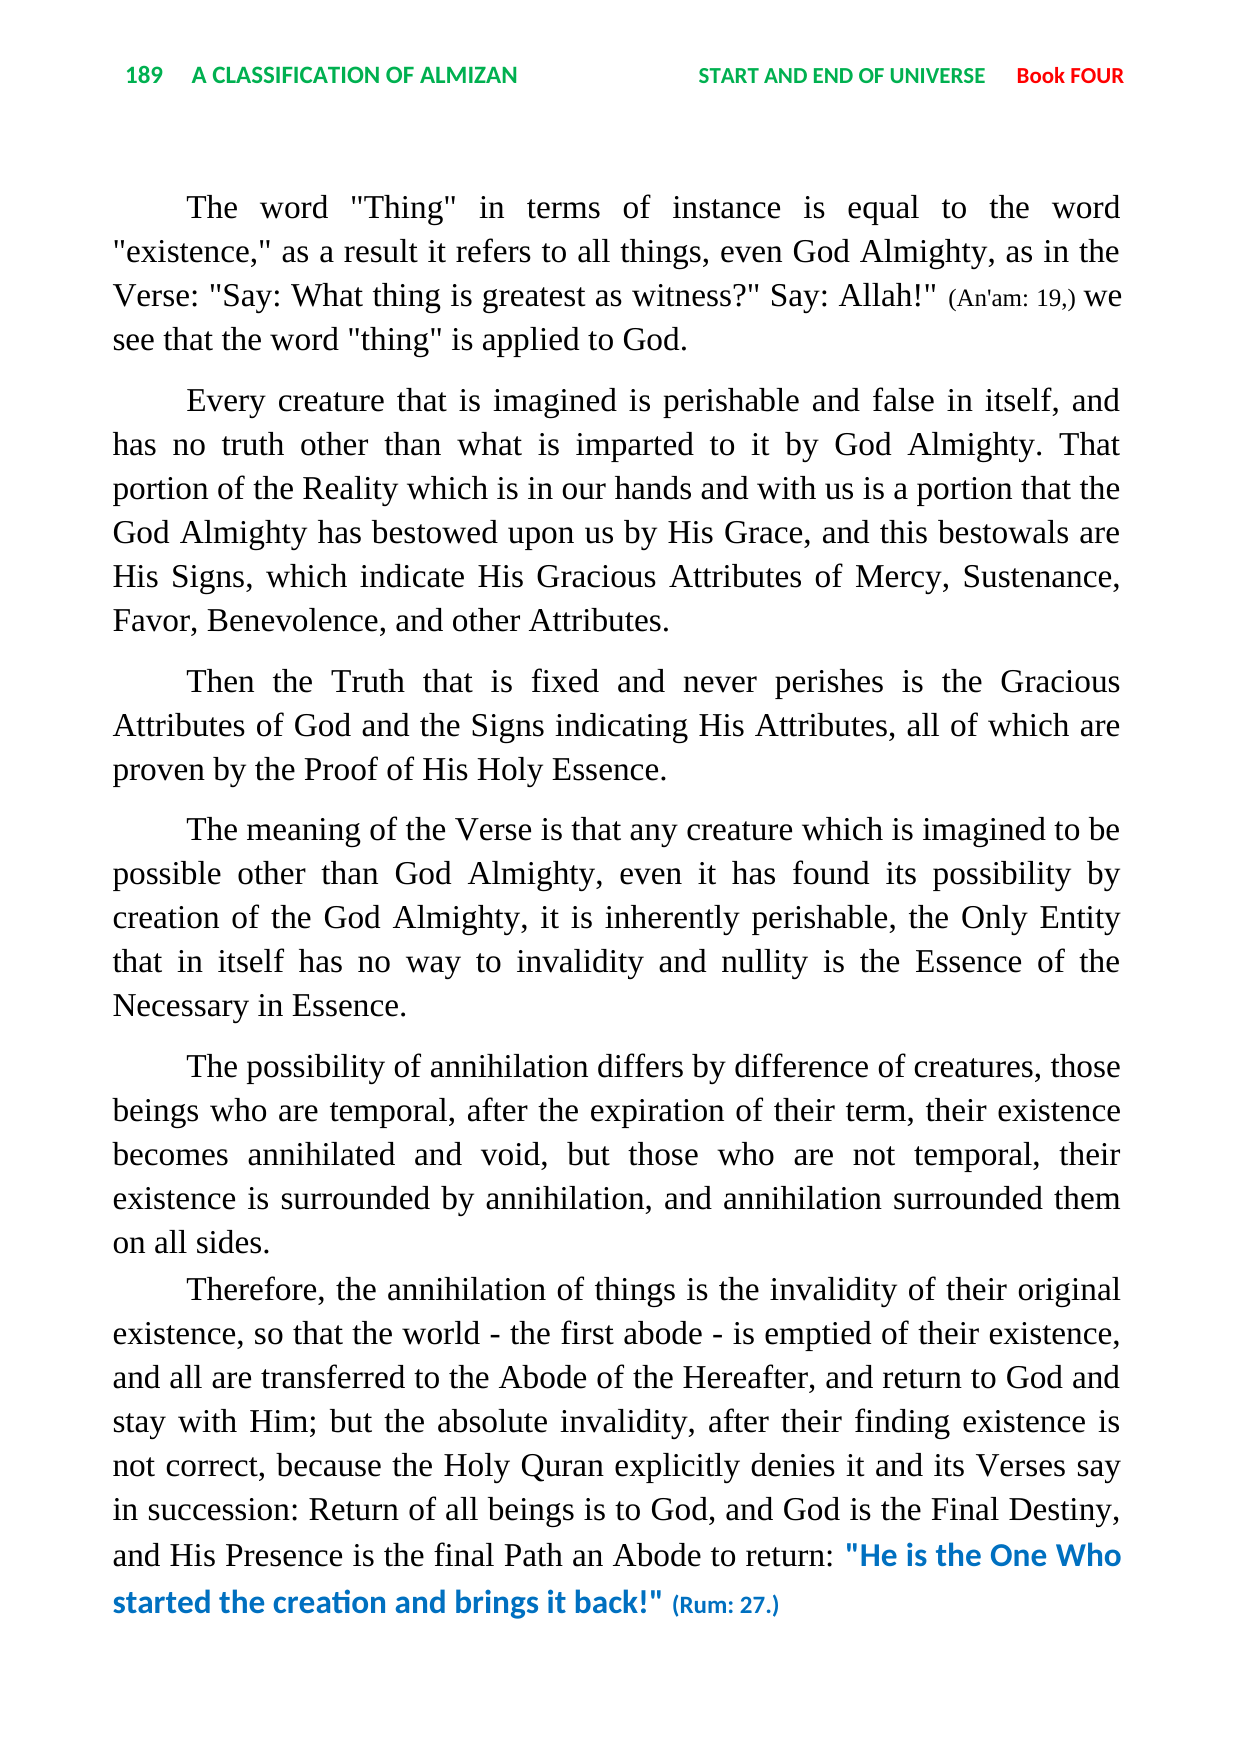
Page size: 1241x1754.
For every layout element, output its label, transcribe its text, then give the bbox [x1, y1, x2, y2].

text Therefore, the annihilation of things is the invalidity of their original existence, so that the world - the first abode - is emptied of their existence, and all are transferred to the Abode of the Hereafter, and return to God and stay with Him; but the absolute invalidity, after their finding existence is not correct, because the Holy Quran explicitly denies it and its Verses say in succession: Return of all beings is to God, and God is the Final Destiny, and His Presence is the final Path an Abode to return: "He is the One Who started the creation and brings it back!" (Rum: 27.) [112, 1269, 1122, 1621]
text The meaning of the Verse is that any creature which is imagined to be possible other than God Almighty, even it has found its possibility by creation of the God Almighty, it is inherently perishable, the Only Entity that in itself has no way to invalidity and nullity is the Essence of the Necessary in Essence. [112, 809, 1122, 1024]
text The possibility of annihilation differs by difference of creatures, those beings who are temporal, after the expiration of their term, their existence becomes annihilated and void, but those who are not temporal, their existence is surrounded by annihilation, and annihilation surrounded them on all sides. [112, 1046, 1122, 1261]
text Every creature that is imagined is perishable and false in itself, and has no truth other than what is imparted to it by God Almighty. That portion of the Reality which is in our hands and with us is a portion that the God Almighty has bestowed upon us by His Grace, and this bestowals are His Signs, which indicate His Gracious Attributes of Mercy, Sustenance, Favor, Benevolence, and other Attributes. [112, 380, 1122, 639]
text Then the Truth that is fixed and never perishes is the Gracious Attributes of God and the Signs indicating His Attributes, all of which are proven by the Proof of His Holy Essence. [112, 661, 1122, 787]
text The word "Thing" in terms of instance is equal to the word "existence," as a result it refers to all things, even God Almighty, as in the Verse: "Say: What thing is greatest as witness?" Say: Allah!" (An'am: 19,) we see that the word "thing" is applied to God. [112, 187, 1122, 358]
